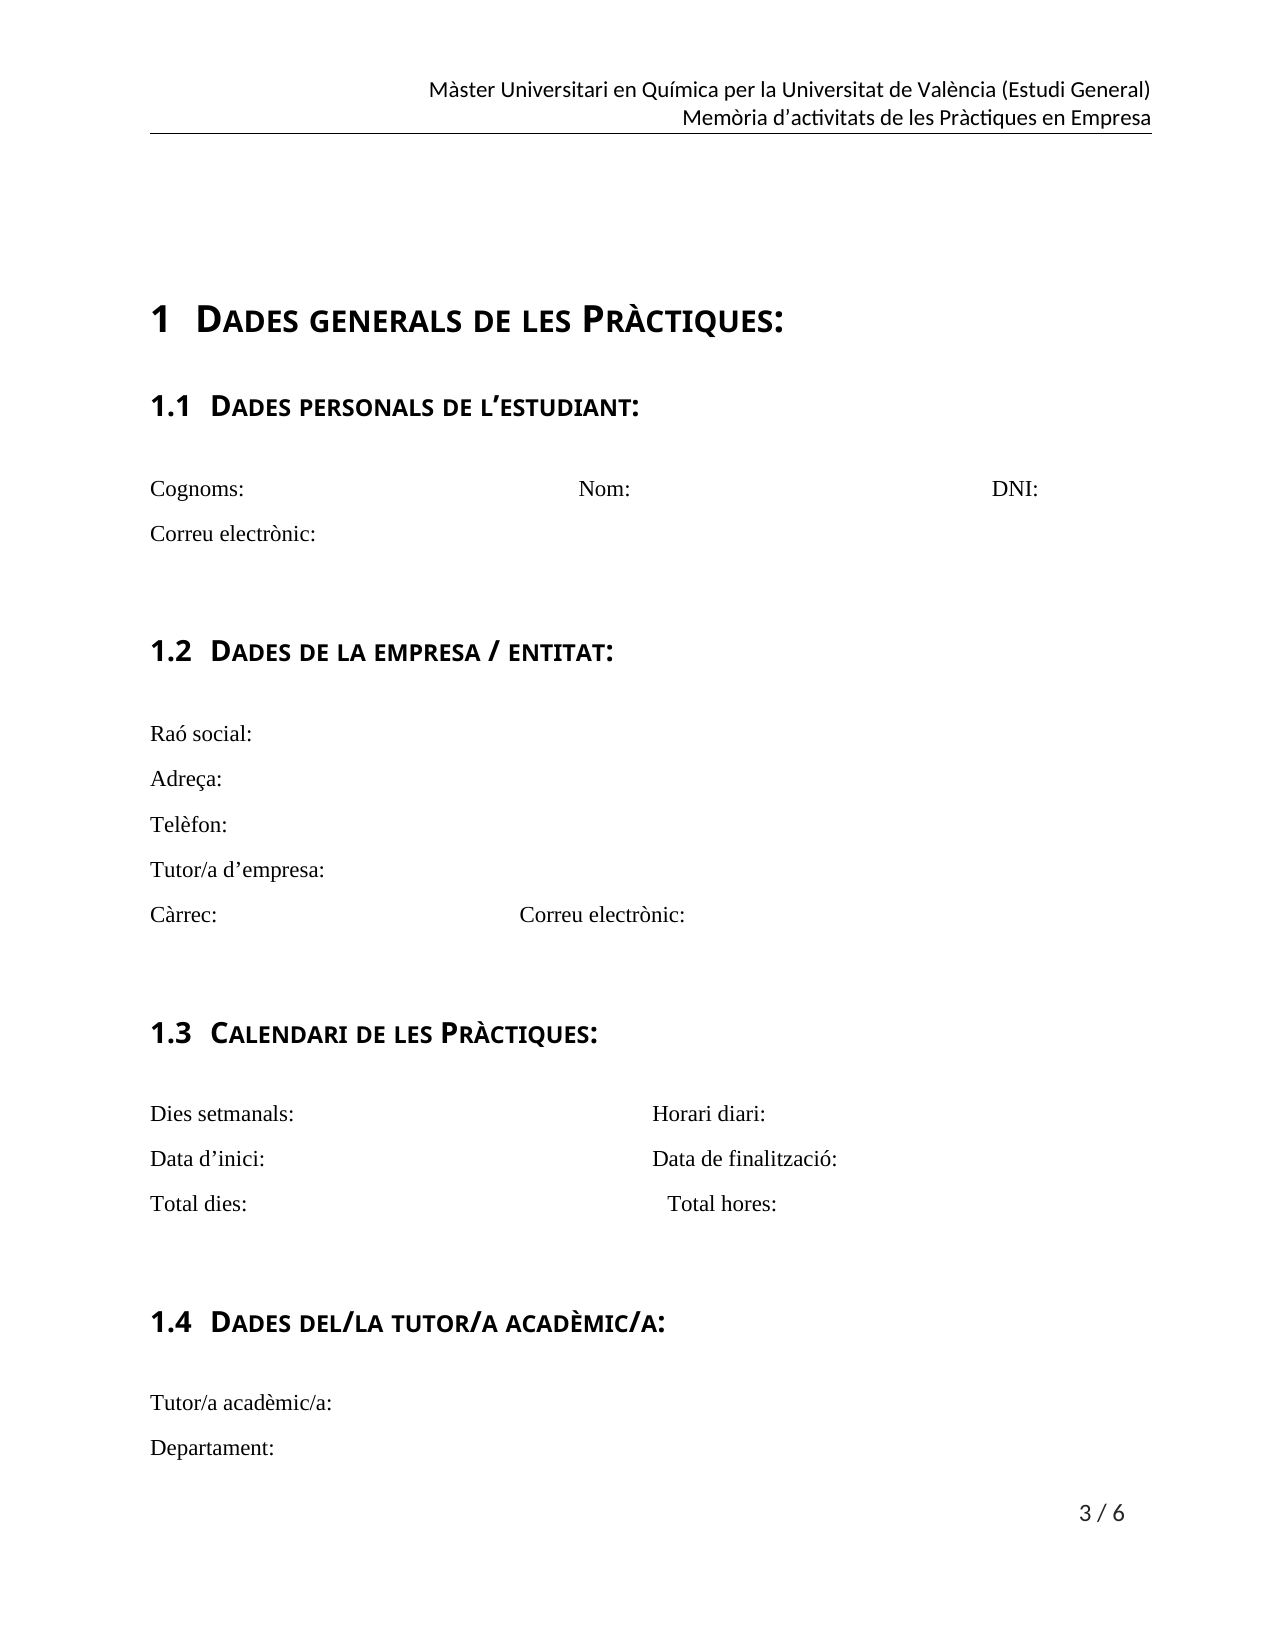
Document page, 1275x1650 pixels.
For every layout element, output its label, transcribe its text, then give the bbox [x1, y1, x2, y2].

text Tutor/a acadèmic/a: [150, 1389, 1152, 1415]
text Total dies: Total hores: [150, 1190, 1152, 1216]
subtitle Dades de la empresa / entitat: [150, 631, 1152, 670]
text Correu electrònic: [150, 520, 1152, 546]
text Càrrec: Correu electrònic: [150, 901, 1152, 927]
subtitle Dades generals de les Pràctiques: [150, 292, 1152, 343]
text Cognoms: Nom: DNI: [150, 474, 1152, 501]
text Telèfon: [150, 811, 1152, 837]
text Data d’inici: Data de finalització: [150, 1145, 1152, 1171]
subtitle Dades personals de l’estudiant: [150, 385, 1152, 424]
text Raó social: [150, 720, 1152, 747]
text Dies setmanals: Horari diari: [150, 1100, 1152, 1126]
subtitle Dades del/la tutor/a acadèmic/a: [150, 1301, 1152, 1341]
text Adreça: [150, 766, 1152, 792]
subtitle Calendari de les Pràctiques: [150, 1012, 1152, 1052]
text Departament: [150, 1434, 1152, 1460]
text Tutor/a d’empresa: [150, 856, 1152, 882]
